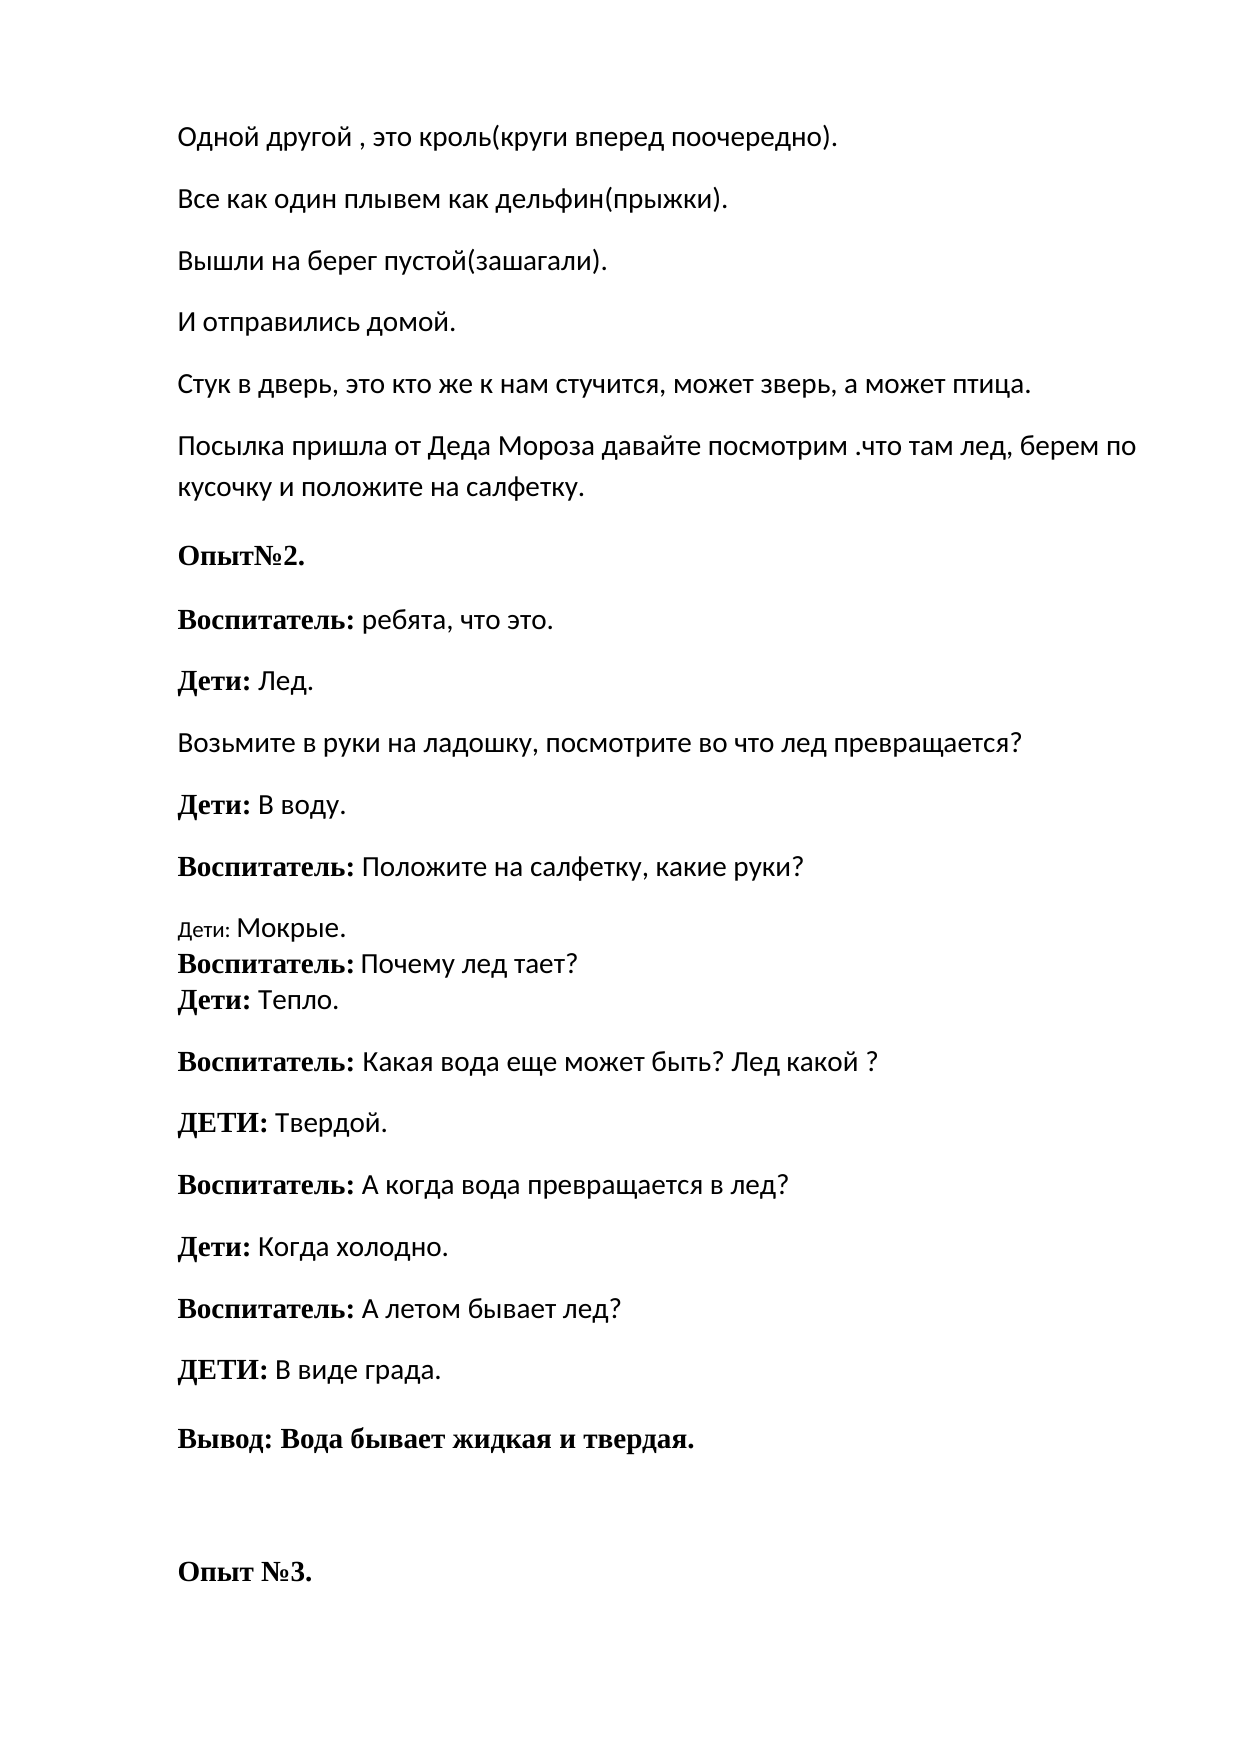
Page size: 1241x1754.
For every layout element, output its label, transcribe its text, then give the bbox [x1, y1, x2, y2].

subtitle Вывод: Вода бывает жидкая и твердая. [177, 1422, 1152, 1455]
text И отправились домой. [177, 303, 1152, 339]
text Одной другой , это кроль(круги вперед поочередно). [177, 118, 1152, 154]
text Вышли на берег пустой(зашагали). [177, 242, 1152, 277]
subtitle Опыт№2. [177, 538, 1152, 572]
text ДЕТИ: Твердой. [177, 1104, 1152, 1140]
text ДЕТИ: В виде града. [177, 1351, 1152, 1387]
text Дети: Мокрые. [177, 909, 1152, 945]
text Дети: В воду. [177, 786, 1152, 822]
text Все как один плывем как дельфин(прыжки). [177, 180, 1152, 216]
text Возьмите в руки на ладошку, посмотрите во что лед превращается? [177, 724, 1152, 760]
text Воспитатель: Положите на салфетку, какие руки? [177, 848, 1152, 883]
text Дети: Тепло. [177, 981, 1152, 1016]
text Воспитатель: Почему лед тает? [177, 945, 1152, 981]
text Посылка пришла от Деда Мороза давайте посмотрим .что там лед, берем по кусочку и положите на салфетку. [177, 427, 1152, 503]
subtitle Опыт №3. [177, 1554, 1152, 1588]
text Стук в дверь, это кто же к нам стучится, может зверь, а может птица. [177, 365, 1152, 401]
text Воспитатель: Какая вода еще может быть? Лед какой ? [177, 1043, 1152, 1078]
text Воспитатель: А когда вода превращается в лед? [177, 1166, 1152, 1202]
text Дети: Лед. [177, 662, 1152, 698]
text Воспитатель: ребята, что это. [177, 601, 1152, 636]
text Дети: Когда холодно. [177, 1228, 1152, 1263]
text Воспитатель: А летом бывает лед? [177, 1290, 1152, 1325]
